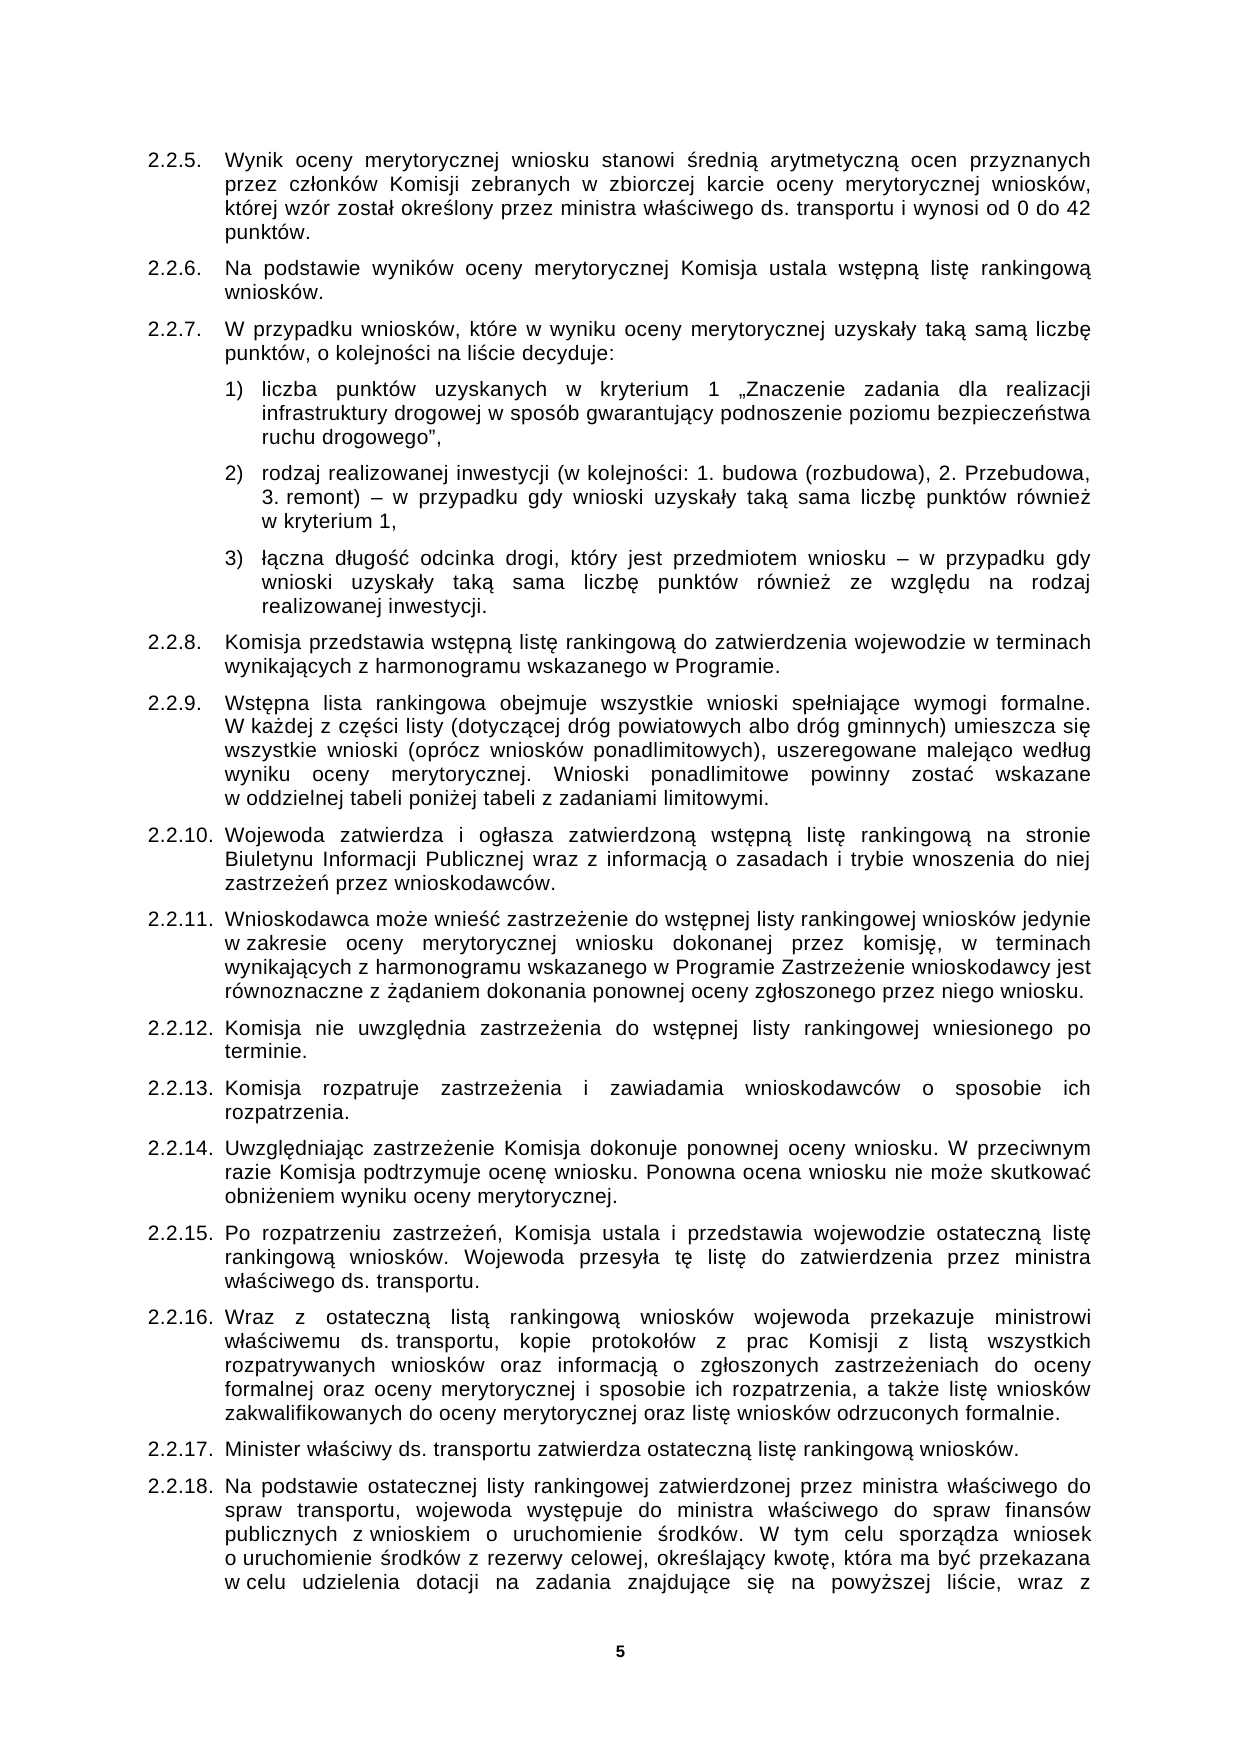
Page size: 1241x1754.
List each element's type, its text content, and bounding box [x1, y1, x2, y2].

list łączna długość odcinka drogi, który jest przedmiotem wniosku – w przypadku gdy wnioski uzyskały taką sama liczbę punktów również ze względu na rodzaj realizowanej inwestycji. [224, 546, 1092, 617]
list Uwzględniając zastrzeżenie Komisja dokonuje ponownej oceny wniosku. W przeciwnym razie Komisja podtrzymuje ocenę wniosku. Ponowna ocena wniosku nie może skutkować obniżeniem wyniku oceny merytorycznej. [148, 1136, 1092, 1208]
list Na podstawie wyników oceny merytorycznej Komisja ustala wstępną listę rankingową wniosków. [148, 256, 1092, 304]
list Komisja rozpatruje zastrzeżenia i zawiadamia wnioskodawców o sposobie ich rozpatrzenia. [148, 1076, 1092, 1124]
list W przypadku wniosków, które w wyniku oceny merytorycznej uzyskały taką samą liczbę punktów, o kolejności na liście decyduje: [148, 316, 1092, 364]
list Po rozpatrzeniu zastrzeżeń, Komisja ustala i przedstawia wojewodzie ostateczną listę rankingową wniosków. Wojewoda przesyła tę listę do zatwierdzenia przez ministra właściwego ds. transportu. [148, 1221, 1092, 1292]
list liczba punktów uzyskanych w kryterium 1 „Znaczenie zadania dla realizacji infrastruktury drogowej w sposób gwarantujący podnoszenie poziomu bezpieczeństwa ruchu drogowego”, [224, 377, 1092, 449]
list Komisja przedstawia wstępną listę rankingową do zatwierdzenia wojewodzie w terminach wynikających z harmonogramu wskazanego w Programie. [148, 630, 1092, 678]
list Wraz z ostateczną listą rankingową wniosków wojewoda przekazuje ministrowi właściwemu ds. transportu, kopie protokołów z prac Komisji z listą wszystkich rozpatrywanych wniosków oraz informacją o zgłoszonych zastrzeżeniach do oceny formalnej oraz oceny merytorycznej i sposobie ich rozpatrzenia, a także listę wniosków zakwalifikowanych do oceny merytorycznej oraz listę wniosków odrzuconych formalnie. [148, 1305, 1092, 1425]
list Minister właściwy ds. transportu zatwierdza ostateczną listę rankingową wniosków. [148, 1437, 1092, 1461]
list rodzaj realizowanej inwestycji (w kolejności: 1. budowa (rozbudowa), 2. Przebudowa, 3. remont) – w przypadku gdy wnioski uzyskały taką sama liczbę punktów również w kryterium 1, [224, 461, 1092, 533]
list Komisja nie uwzględnia zastrzeżenia do wstępnej listy rankingowej wniesionego po terminie. [148, 1015, 1092, 1063]
list Wojewoda zatwierdza i ogłasza zatwierdzoną wstępną listę rankingową na stronie Biuletynu Informacji Publicznej wraz z informacją o zasadach i trybie wnoszenia do niej zastrzeżeń przez wnioskodawców. [148, 823, 1092, 894]
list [148, 1474, 1092, 1593]
list Wstępna lista rankingowa obejmuje wszystkie wnioski spełniające wymogi formalne. W każdej z części listy (dotyczącej dróg powiatowych albo dróg gminnych) umieszcza się wszystkie wnioski (oprócz wniosków ponadlimitowych), uszeregowane malejąco według wyniku oceny merytorycznej. Wnioski ponadlimitowe powinny zostać wskazane w oddzielnej tabeli poniżej tabeli z zadaniami limitowymi. [148, 690, 1092, 810]
list Wynik oceny merytorycznej wniosku stanowi średnią arytmetyczną ocen przyznanych przez członków Komisji zebranych w zbiorczej karcie oceny merytorycznej wniosków, której wzór został określony przez ministra właściwego ds. transportu i wynosi od 0 do 42 punktów. [148, 148, 1092, 243]
list Wnioskodawca może wnieść zastrzeżenie do wstępnej listy rankingowej wniosków jedynie w zakresie oceny merytorycznej wniosku dokonanej przez komisję, w terminach wynikających z harmonogramu wskazanego w Programie Zastrzeżenie wnioskodawcy jest równoznaczne z żądaniem dokonania ponownej oceny zgłoszonego przez niego wniosku. [148, 907, 1092, 1003]
